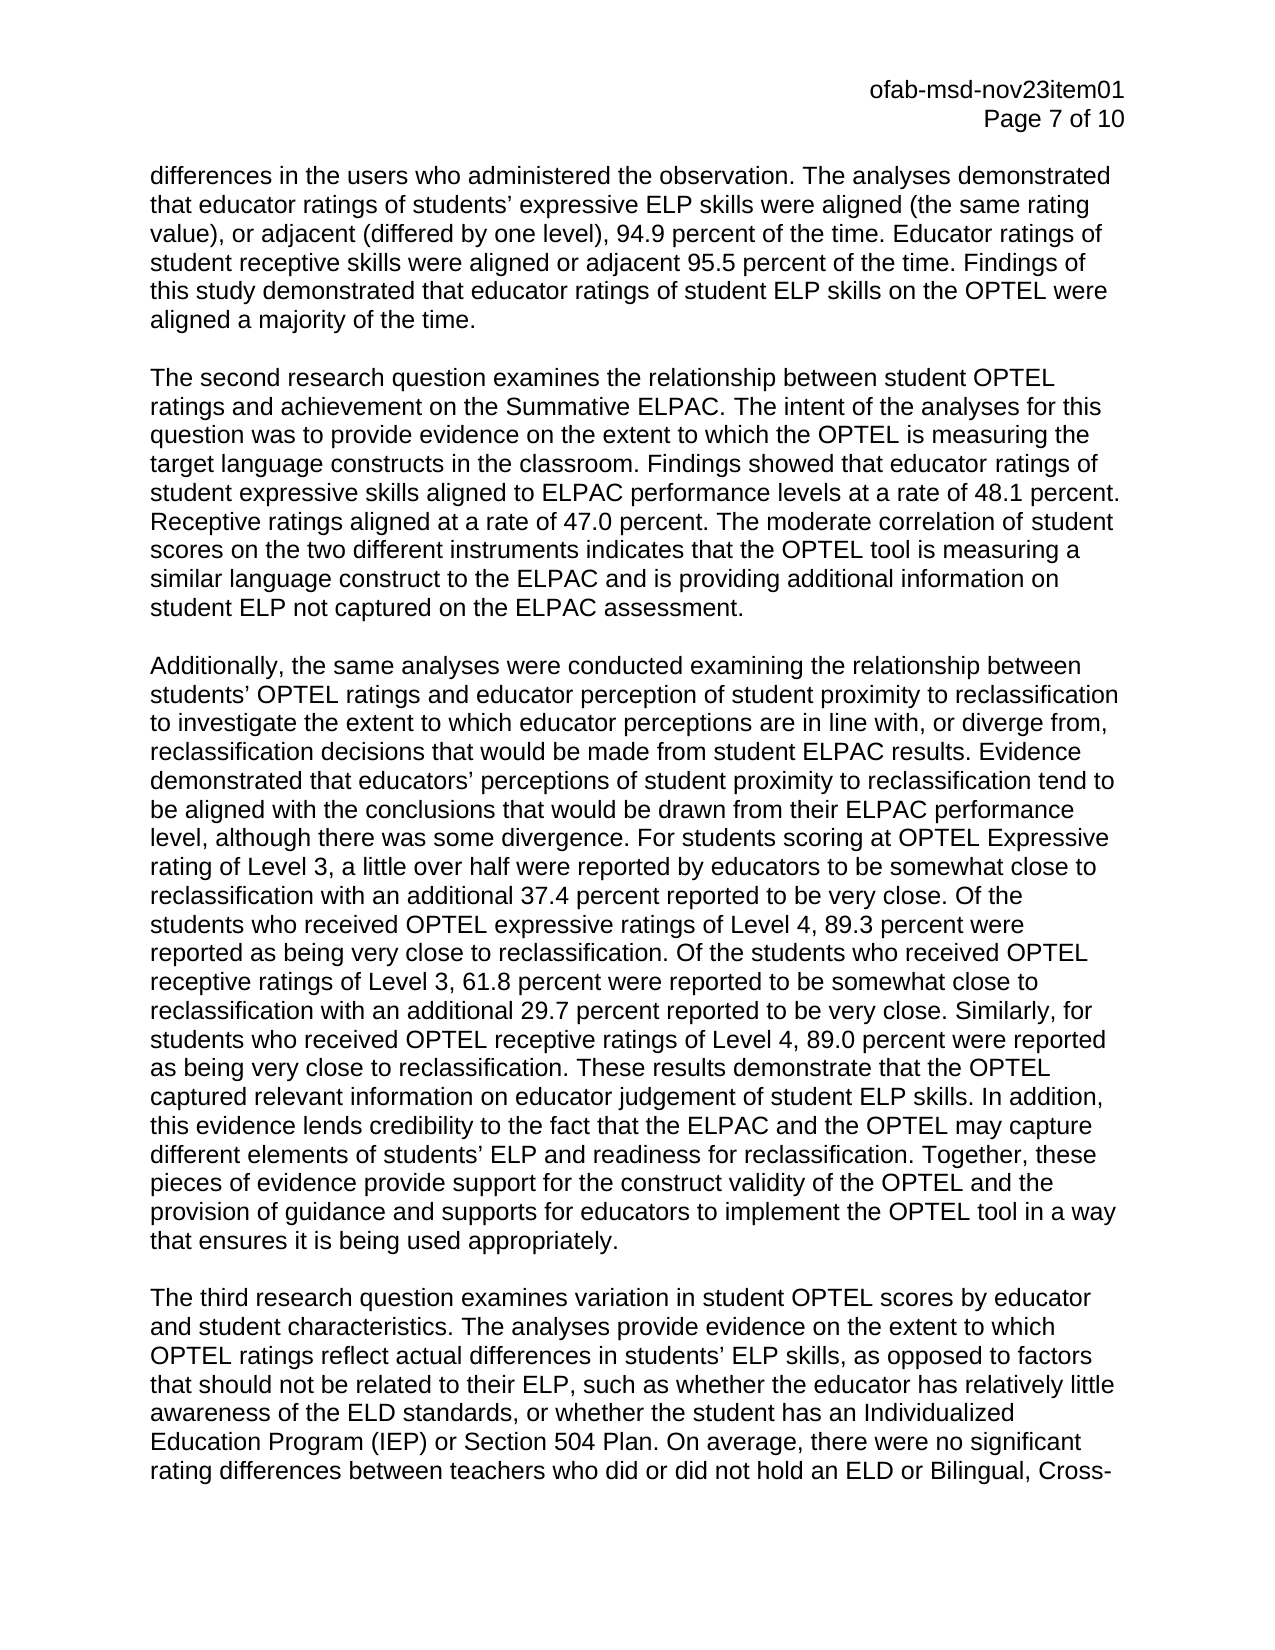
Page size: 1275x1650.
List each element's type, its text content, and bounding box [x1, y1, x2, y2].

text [150, 161, 1125, 334]
text Additionally, the same analyses were conducted examining the relationship between students’ OPTEL ratings and educator perception of student proximity to reclassification to investigate the extent to which educator perceptions are in line with, or diverge from, reclassification decisions that would be made from student ELPAC results. Evidence demonstrated that educators’ perceptions of student proximity to reclassification tend to be aligned with the conclusions that would be drawn from their ELPAC performance level, although there was some divergence. For students scoring at OPTEL Expressive rating of Level 3, a little over half were reported by educators to be somewhat close to reclassification with an additional 37.4 percent reported to be very close. Of the students who received OPTEL expressive ratings of Level 4, 89.3 percent were reported as being very close to reclassification. Of the students who received OPTEL receptive ratings of Level 3, 61.8 percent were reported to be somewhat close to reclassification with an additional 29.7 percent reported to be very close. Similarly, for students who received OPTEL receptive ratings of Level 4, 89.0 percent were reported as being very close to reclassification. These results demonstrate that the OPTEL captured relevant information on educator judgement of student ELP skills. In addition, this evidence lends credibility to the fact that the ELPAC and the OPTEL may capture different elements of students’ ELP and readiness for reclassification. Together, these pieces of evidence provide support for the construct validity of the OPTEL and the provision of guidance and supports for educators to implement the OPTEL tool in a way that ensures it is being used appropriately. [150, 651, 1125, 1254]
text The second research question examines the relationship between student OPTEL ratings and achievement on the Summative ELPAC. The intent of the analyses for this question was to provide evidence on the extent to which the OPTEL is measuring the target language constructs in the classroom. Findings showed that educator ratings of student expressive skills aligned to ELPAC performance levels at a rate of 48.1 percent. Receptive ratings aligned at a rate of 47.0 percent. The moderate correlation of student scores on the two different instruments indicates that the OPTEL tool is measuring a similar language construct to the ELPAC and is providing additional information on student ELP not captured on the ELPAC assessment. [150, 363, 1125, 622]
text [150, 1283, 1125, 1484]
